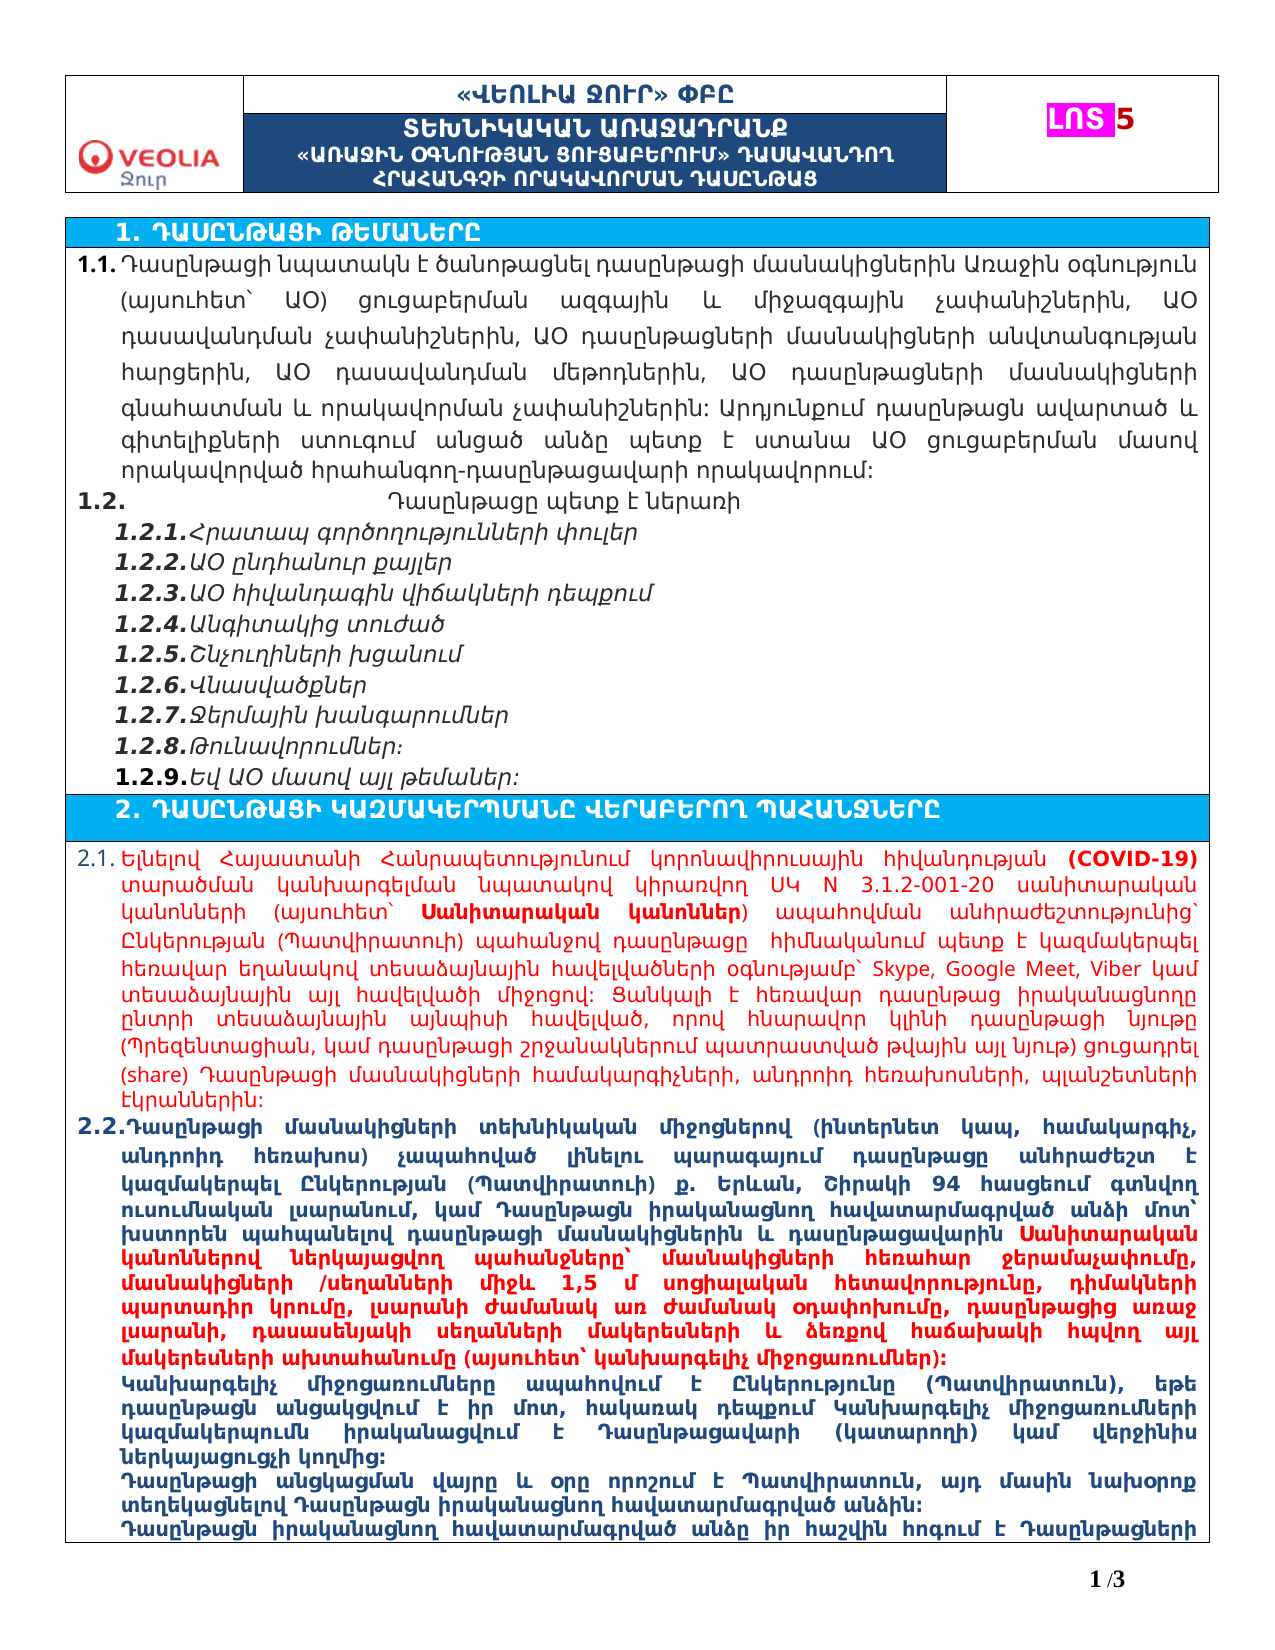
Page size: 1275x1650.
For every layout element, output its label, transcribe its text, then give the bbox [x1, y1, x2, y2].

table_header ԴԱՍԸՆԹԱՑԻ ԹԵՄԱՆԵՐԸ [66, 218, 1209, 247]
table_cell Դասընթացի նպատակն է ծանոթացնել դասընթացի մասնակիցներին Առաջին օգնություն (այսուհետ՝ ԱՕ) ցուցաբերման ազգային և միջազգային չափանիշներին, ԱՕ դասավանդման չափանիշներին, ԱՕ դասընթացների մասնակիցների անվտանգության հարցերին, ԱՕ դասավանդման մեթոդներին, ԱՕ դասընթացների մասնակիցների գնահատման և որակավորման չափանիշներին: Արդյունքում դասընթացն ավարտած և գիտելիքների ստուգում անցած անձը պետք է ստանա ԱՕ ցուցաբերման մասով որակավորված հրահանգող-դասընթացավարի որակավորում: Դասընթացը պետք է ներառի Հրատապ գործողությունների փուլեր ԱՕ ընդհանուր քայլեր ԱՕ հիվանդագին վիճակների դեպքում Անգիտակից տուժած Շնչուղիների խցանում Վնասվածքներ Ջերմային խանգարումներ Թունավորումներ։ Եվ ԱՕ մասով այլ թեմաներ: [66, 248, 1209, 794]
table_cell ԴԱՍԸՆԹԱՑԻ ԿԱԶՄԱԿԵՐՊՄԱՆԸ ՎԵՐԱԲԵՐՈՂ ՊԱՀԱՆՋՆԵՐԸ [66, 795, 1209, 841]
picture [78, 140, 220, 190]
